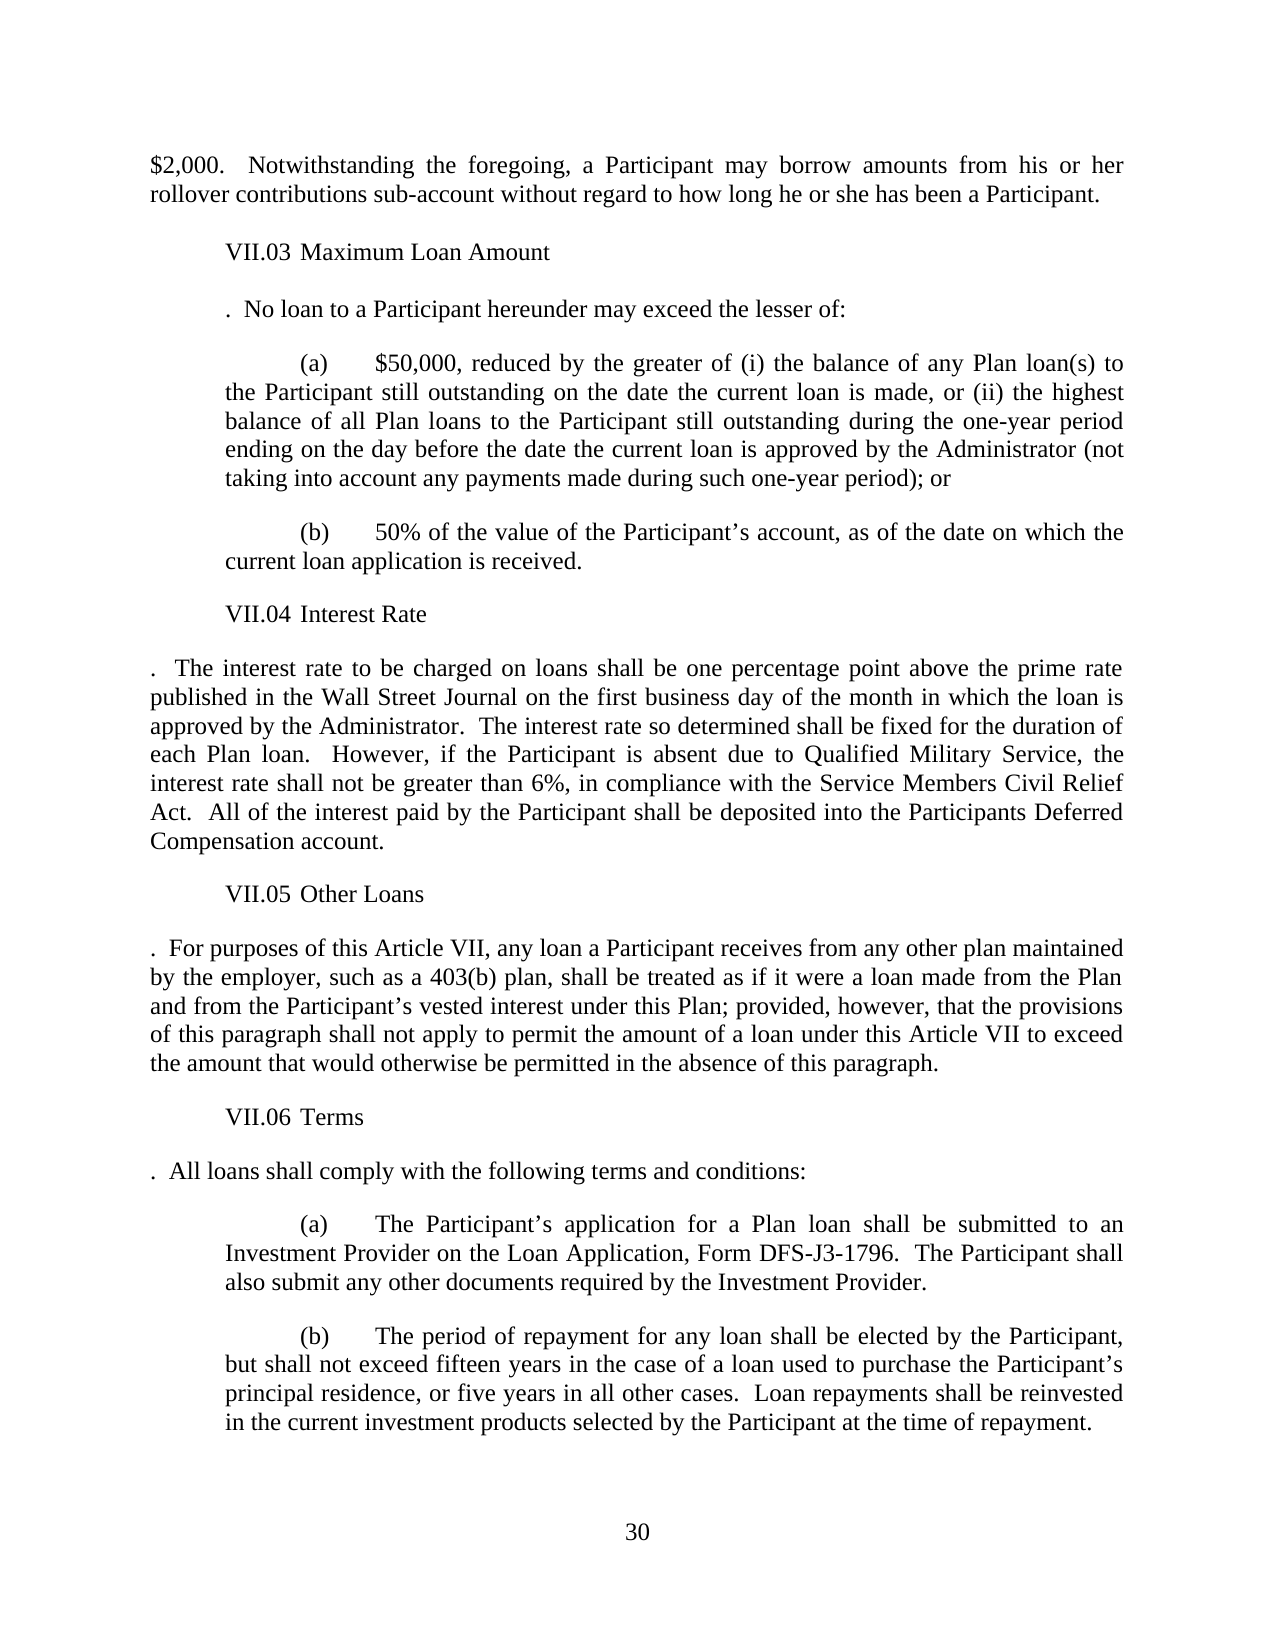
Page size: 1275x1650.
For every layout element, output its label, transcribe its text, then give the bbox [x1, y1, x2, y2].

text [150, 150, 1125, 207]
subtitle Maximum Loan Amount [225, 237, 1125, 265]
subtitle The Participant’s application for a Plan loan shall be submitted to an Investment Provider on the Loan Application, Form DFS-J3-1796. The Participant shall also submit any other documents required by the Investment Provider. [225, 1209, 1125, 1296]
subtitle $50,000, reduced by the greater of (i) the balance of any Plan loan(s) to the Participant still outstanding on the date the current loan is made, or (ii) the highest balance of all Plan loans to the Participant still outstanding during the one-year period ending on the day before the date the current loan is approved by the Administrator (not taking into account any payments made during such one-year period); or [225, 348, 1125, 492]
subtitle Terms [225, 1102, 1125, 1131]
text . No loan to a Participant hereunder may exceed the lesser of: [225, 294, 1125, 323]
text . The interest rate to be charged on loans shall be one percentage point above the prime rate published in the Wall Street Journal on the first business day of the month in which the loan is approved by the Administrator. The interest rate so determined shall be fixed for the duration of each Plan loan. However, if the Participant is absent due to Qualified Military Service, the interest rate shall not be greater than 6%, in compliance with the Service Members Civil Relief Act. All of the interest paid by the Participant shall be deposited into the Participants Deferred Compensation account. [150, 653, 1125, 854]
subtitle 50% of the value of the Participant’s account, as of the date on which the current loan application is received. [225, 517, 1125, 574]
text . All loans shall comply with the following terms and conditions: [150, 1156, 1125, 1184]
subtitle Interest Rate [225, 599, 1125, 628]
subtitle The period of repayment for any loan shall be elected by the Participant, but shall not exceed fifteen years in the case of a loan used to purchase the Participant’s principal residence, or five years in all other cases. Loan repayments shall be reinvested in the current investment products selected by the Participant at the time of repayment. [225, 1321, 1125, 1436]
subtitle Other Loans [225, 879, 1125, 908]
text . For purposes of this Article VII, any loan a Participant receives from any other plan maintained by the employer, such as a 403(b) plan, shall be treated as if it were a loan made from the Plan and from the Participant’s vested interest under this Plan; provided, however, that the provisions of this paragraph shall not apply to permit the amount of a loan under this Article VII to exceed the amount that would otherwise be permitted in the absence of this paragraph. [150, 933, 1125, 1077]
